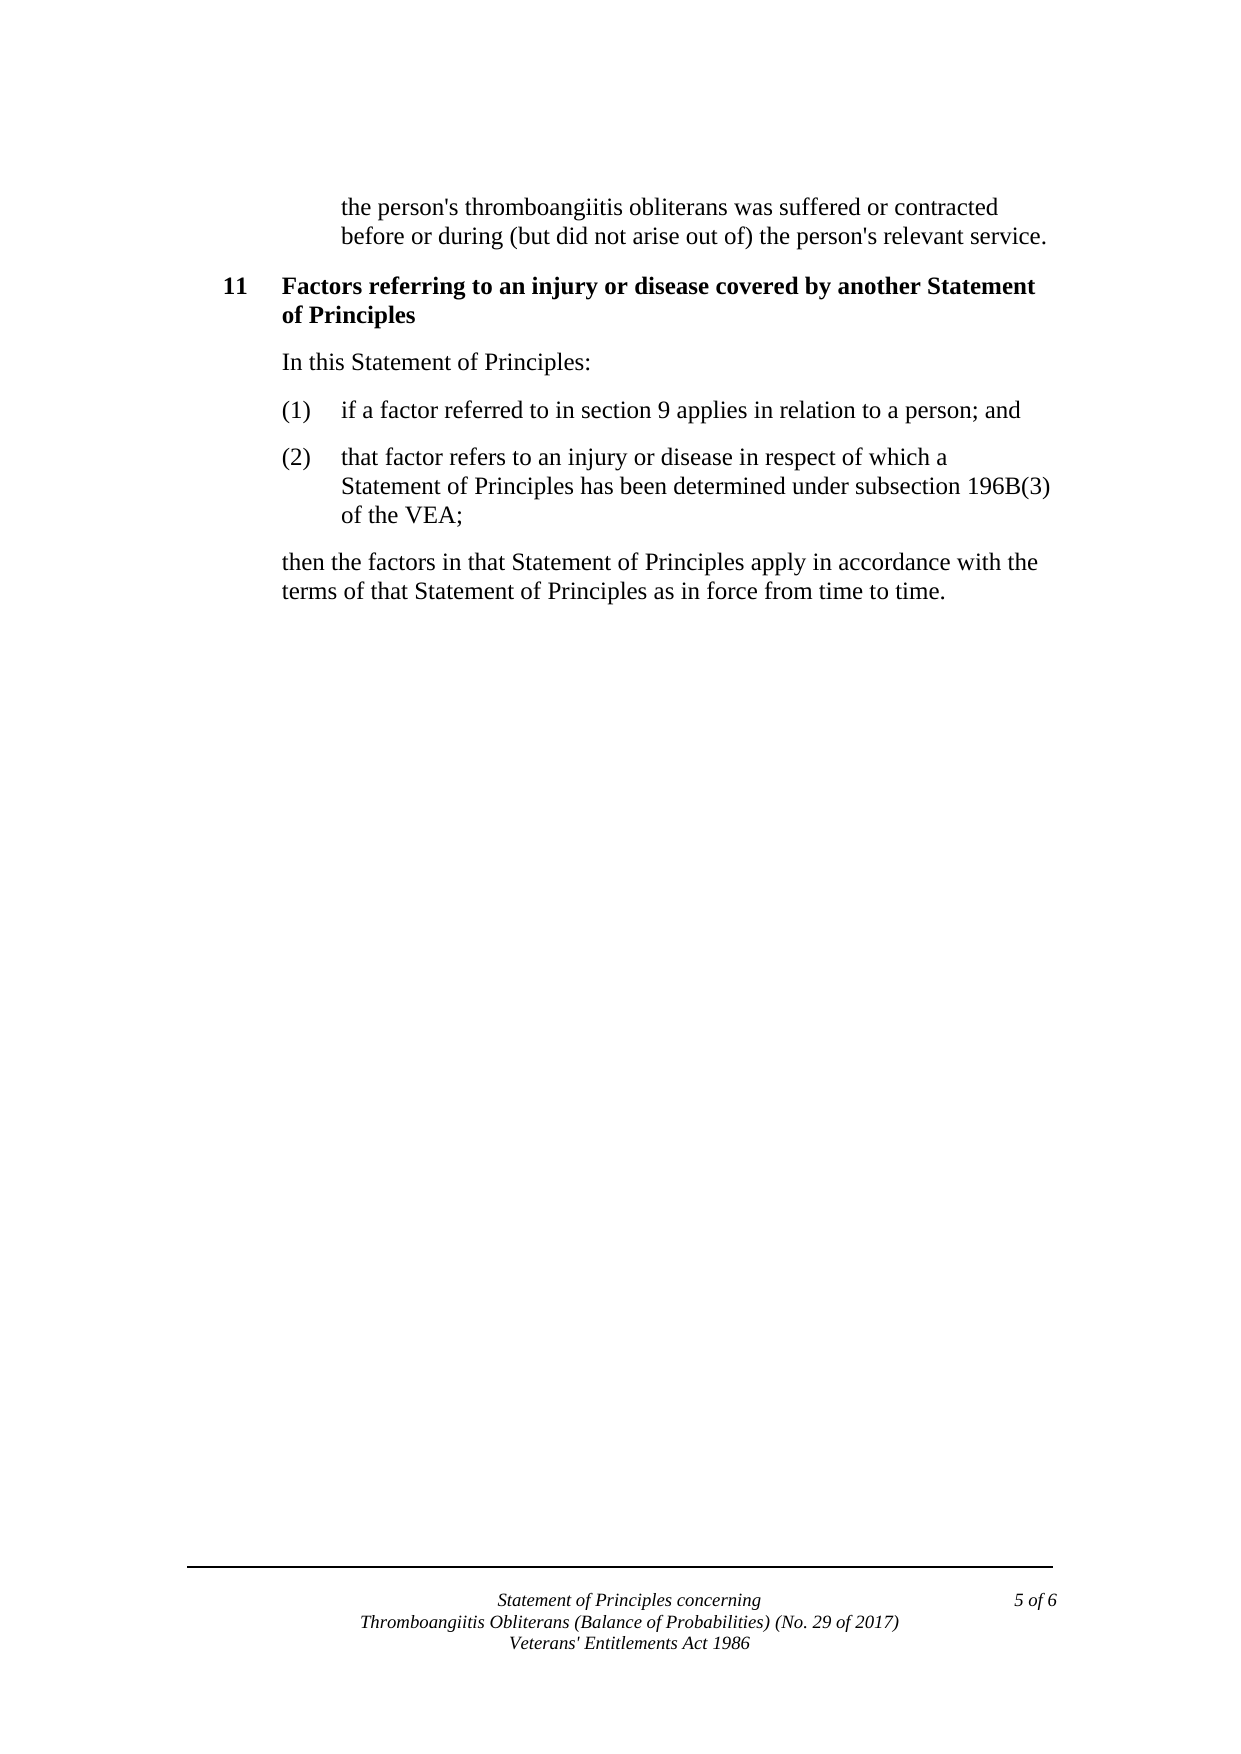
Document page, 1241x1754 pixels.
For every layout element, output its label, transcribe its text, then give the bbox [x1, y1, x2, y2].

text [282, 192, 1053, 249]
text Factors referring to an injury or disease covered by another Statement of Principles [223, 270, 1053, 329]
text that factor refers to an injury or disease in respect of which a Statement of Principles has been determined under subsection 196B(3) of the VEA; [282, 442, 1053, 529]
text if a factor referred to in section 9 applies in relation to a person; and [282, 395, 1053, 424]
text then the factors in that Statement of Principles apply in accordance with the terms of that Statement of Principles as in force from time to time. [282, 547, 1053, 605]
text In this Statement of Principles: [282, 347, 1053, 376]
